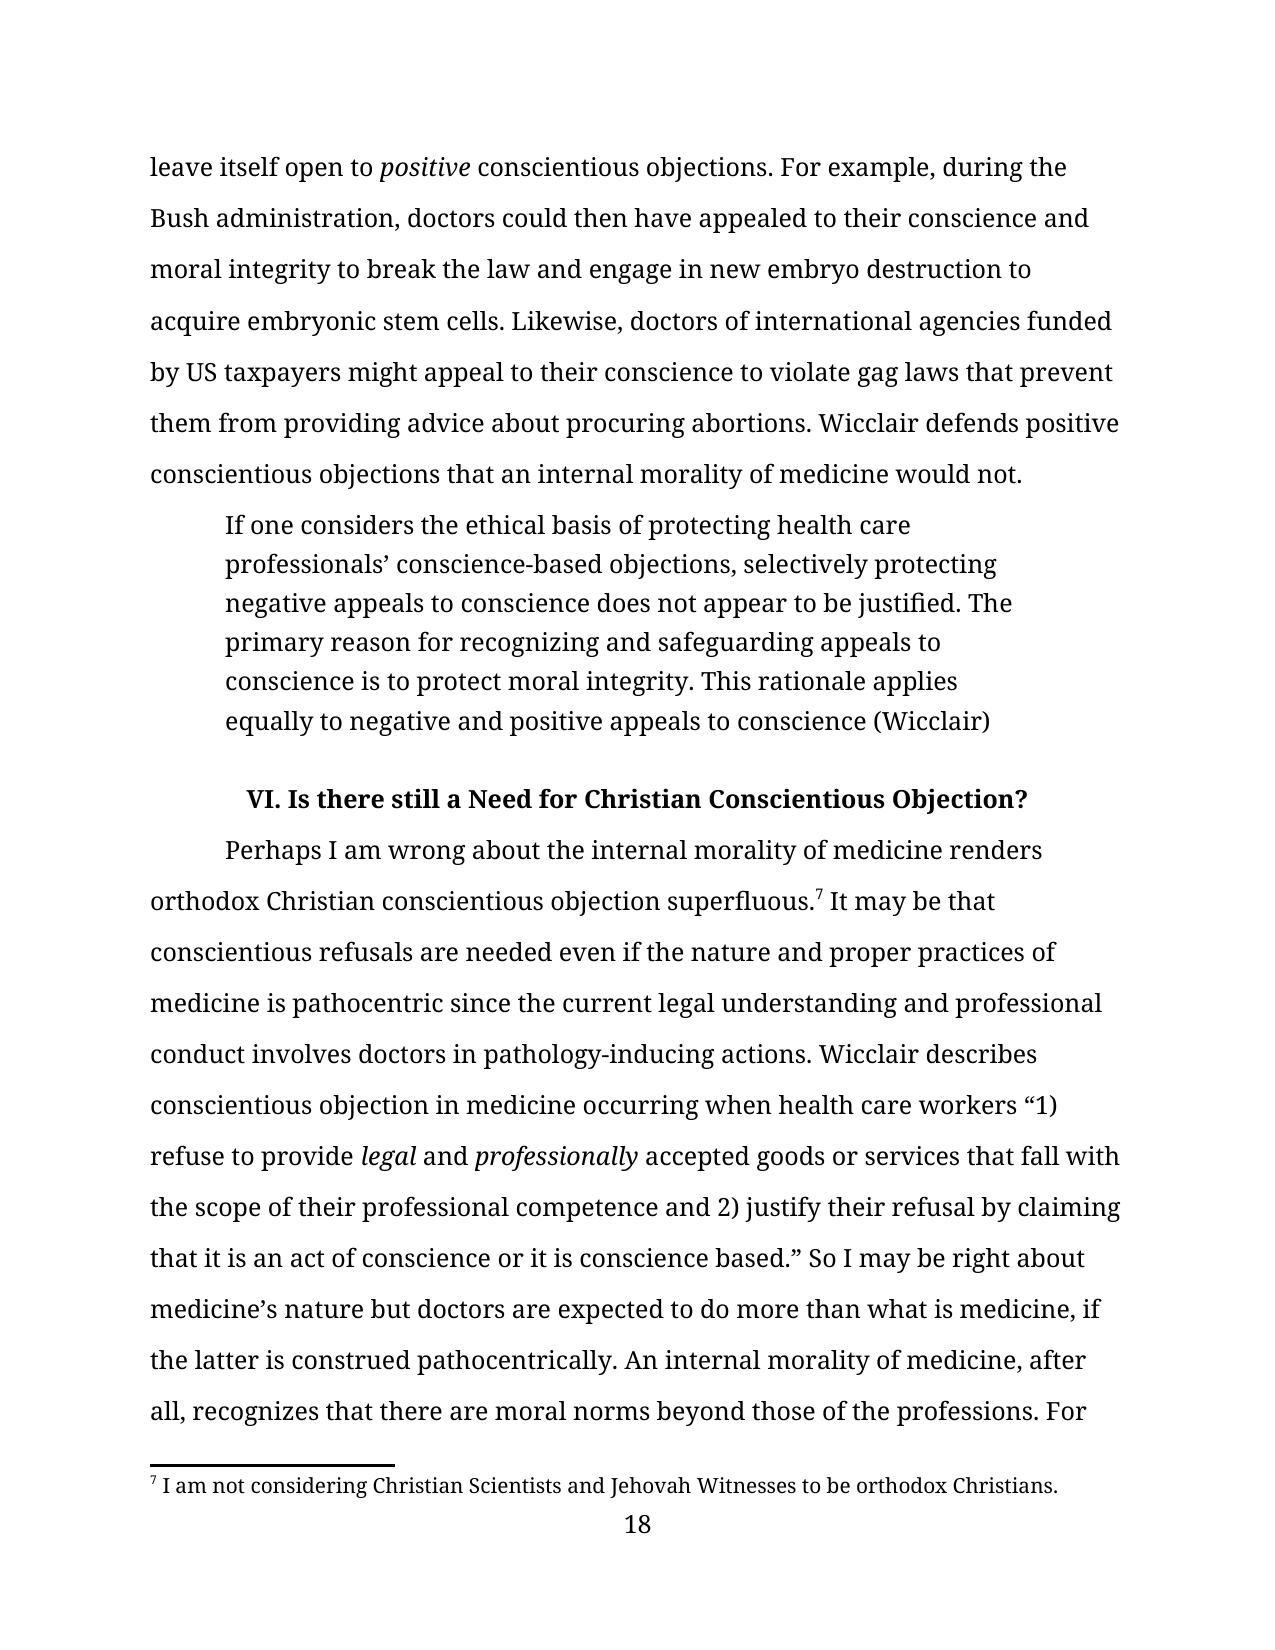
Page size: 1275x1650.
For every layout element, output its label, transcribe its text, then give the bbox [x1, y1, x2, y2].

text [150, 832, 1125, 1428]
text VI. Is there still a Need for Christian Conscientious Objection? [225, 781, 1050, 816]
text If one considers the ethical basis of protecting health care professionals’ conscience-based objections, selectively protecting negative appeals to conscience does not appear to be justified. The primary reason for recognizing and safeguarding appeals to conscience is to protect moral integrity. This rationale applies equally to negative and positive appeals to conscience (Wicclair) [225, 507, 1050, 737]
text A benefit of avoiding appeals to conscientious objection for an internal morality of medicine is that the former cuts in both directions. The latter does not leave itself open to positive conscientious objections. For example, during the Bush administration, doctors could then have appealed to their conscience and moral integrity to break the law and engage in new embryo destruction to acquire embryonic stem cells. Likewise, doctors of international agencies funded by US taxpayers might appeal to their conscience to violate gag laws that prevent them from providing advice about procuring abortions. Wicclair defends positive conscientious objections that an internal morality of medicine would not. [150, 150, 1125, 490]
